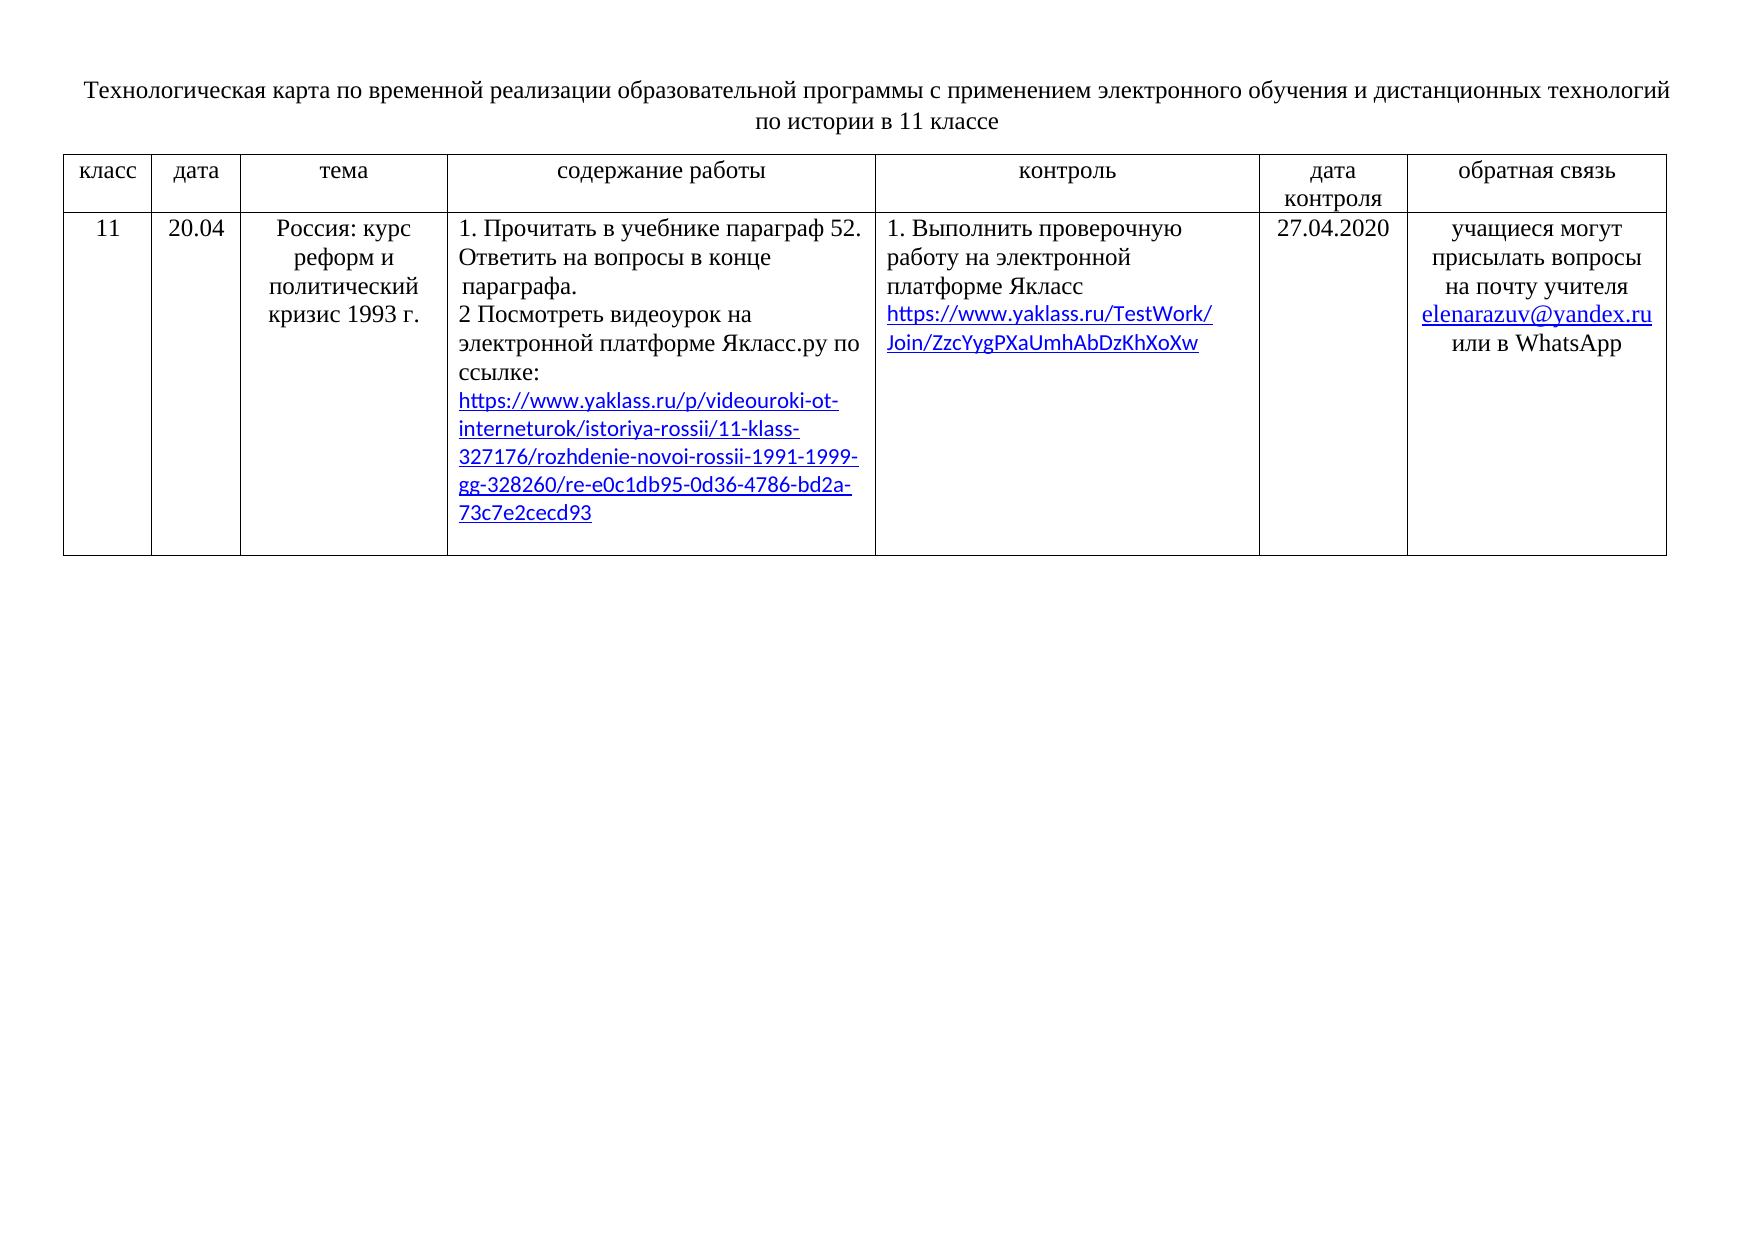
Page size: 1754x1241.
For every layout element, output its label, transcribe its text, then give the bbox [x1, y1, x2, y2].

table_header обратная связь [1408, 155, 1666, 212]
table_header тема [241, 155, 447, 212]
table_cell 27.04.2020 [1260, 213, 1407, 555]
table_cell учащиеся могут присылать вопросы на почту учителя elenarazuv@yandex.ru или в WhatsApp [1408, 213, 1666, 555]
table_cell 1. Прочитать в учебнике параграф 52. Ответить на вопросы в конце параграфа. 2 Посмотреть видеоурок на электронной платформе Якласс.ру по ссылке: https://www.yaklass.ru/p/videouroki-ot-interneturok/istoriya-rossii/11-klass-327176/rozhdenie-novoi-rossii-1991-1999-gg-328260/re-e0c1db95-0d36-4786-bd2a-73c7e2cecd93 [448, 213, 875, 555]
table_cell 11 [64, 213, 151, 555]
table_cell 1. Выполнить проверочную работу на электронной платформе Якласс https://www.yaklass.ru/TestWork/Join/ZzcYygPXaUmhAbDzKhXoXw [876, 213, 1259, 555]
table_header дата [152, 155, 240, 212]
table_header класс [64, 155, 151, 212]
table_header содержание работы [448, 155, 875, 212]
table_cell 20.04 [152, 213, 240, 555]
text Технологическая карта по временной реализации образовательной программы с применением электронного обучения и дистанционных технологий по истории в 11 классе [75, 75, 1679, 135]
table_cell Россия: курс реформ и политический кризис 1993 г. [241, 213, 447, 555]
table_header контроль [876, 155, 1259, 212]
table_header дата контроля [1260, 155, 1407, 212]
